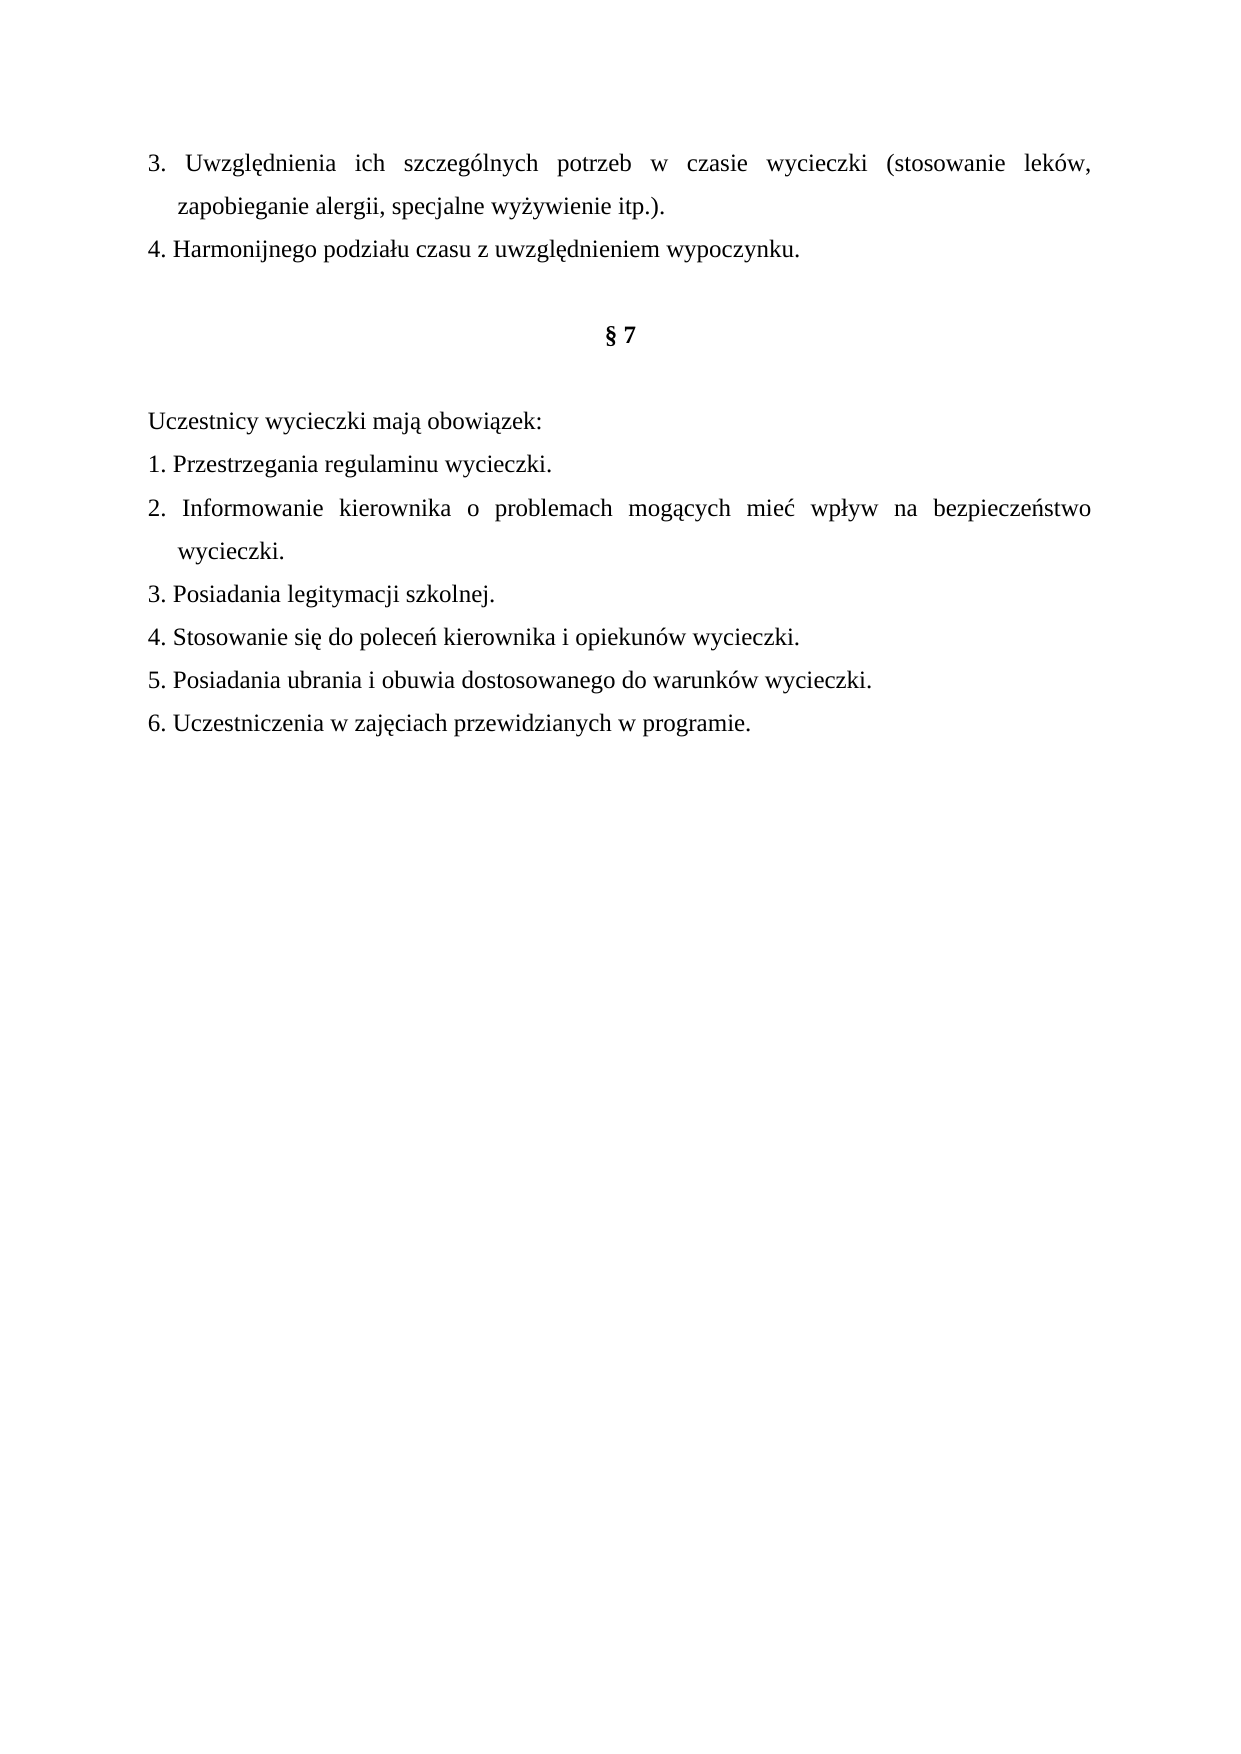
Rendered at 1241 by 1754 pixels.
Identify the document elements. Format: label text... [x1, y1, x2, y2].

text § 7 [148, 320, 1093, 349]
text 2. Informowanie kierownika o problemach mogących mieć wpływ na bezpieczeństwo wycieczki. [148, 493, 1093, 564]
text 3. Uwzględnienia ich szczególnych potrzeb w czasie wycieczki (stosowanie leków, zapobieganie alergii, specjalne wyżywienie itp.). [148, 148, 1093, 219]
text 1. Przestrzegania regulaminu wycieczki. [148, 449, 1093, 478]
text 4. Stosowanie się do poleceń kierownika i opiekunów wycieczki. [148, 622, 1093, 651]
text 6. Uczestniczenia w zajęciach przewidzianych w programie. [148, 708, 1093, 737]
text Uczestnicy wycieczki mają obowiązek: [148, 406, 1093, 435]
text 4. Harmonijnego podziału czasu z uwzględnieniem wypoczynku. [148, 234, 1093, 263]
text 3. Posiadania legitymacji szkolnej. [148, 579, 1093, 608]
text 5. Posiadania ubrania i obuwia dostosowanego do warunków wycieczki. [148, 665, 1093, 694]
